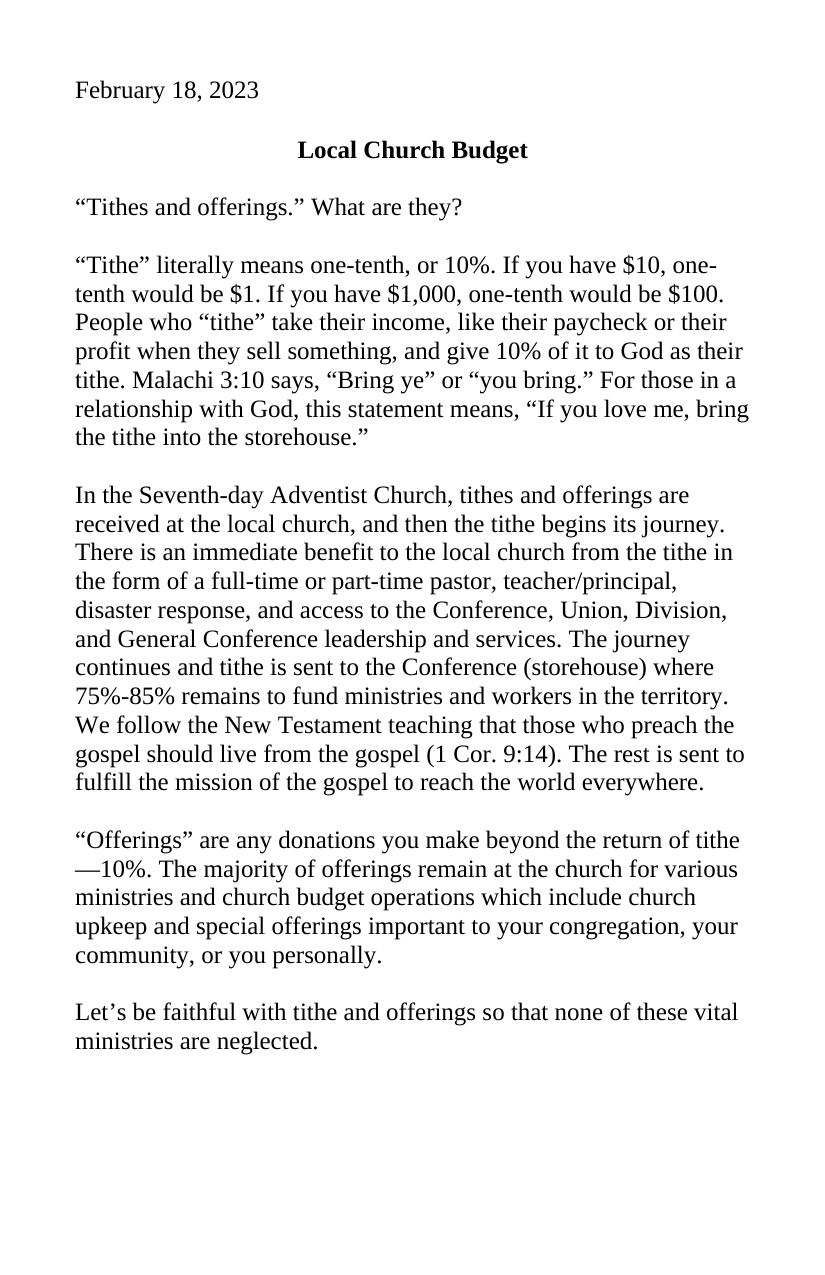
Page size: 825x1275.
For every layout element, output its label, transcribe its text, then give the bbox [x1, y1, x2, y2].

text “Tithes and offerings.” What are they? [75, 192, 750, 221]
text “Tithe” literally means one-tenth, or 10%. If you have $10, one-tenth would be $1. If you have $1,000, one-tenth would be $100. People who “tithe” take their income, like their paycheck or their profit when they sell something, and give 10% of it to God as their tithe. Malachi 3:10 says, “Bring ye” or “you bring.” For those in a relationship with God, this statement means, “If you love me, bring the tithe into the storehouse.” [75, 250, 750, 451]
text February 18, 2023 [75, 75, 750, 104]
text “Offerings” are any donations you make beyond the return of tithe—10%. The majority of offerings remain at the church for various ministries and church budget operations which include church upkeep and special offerings important to your congregation, your community, or you personally. [75, 825, 750, 969]
text Let’s be faithful with tithe and offerings so that none of these vital ministries are neglected. [75, 997, 750, 1055]
text In the Seventh-day Adventist Church, tithes and offerings are received at the local church, and then the tithe begins its journey. There is an immediate benefit to the local church from the tithe in the form of a full-time or part-time pastor, teacher/principal, disaster response, and access to the Conference, Union, Division, and General Conference leadership and services. The journey continues and tithe is sent to the Conference (storehouse) where 75%-85% remains to fund ministries and workers in the territory. We follow the New Testament teaching that those who preach the gospel should live from the gospel (1 Cor. 9:14). The rest is sent to fulfill the mission of the gospel to reach the world everywhere. [75, 480, 750, 796]
text Local Church Budget [75, 135, 750, 164]
